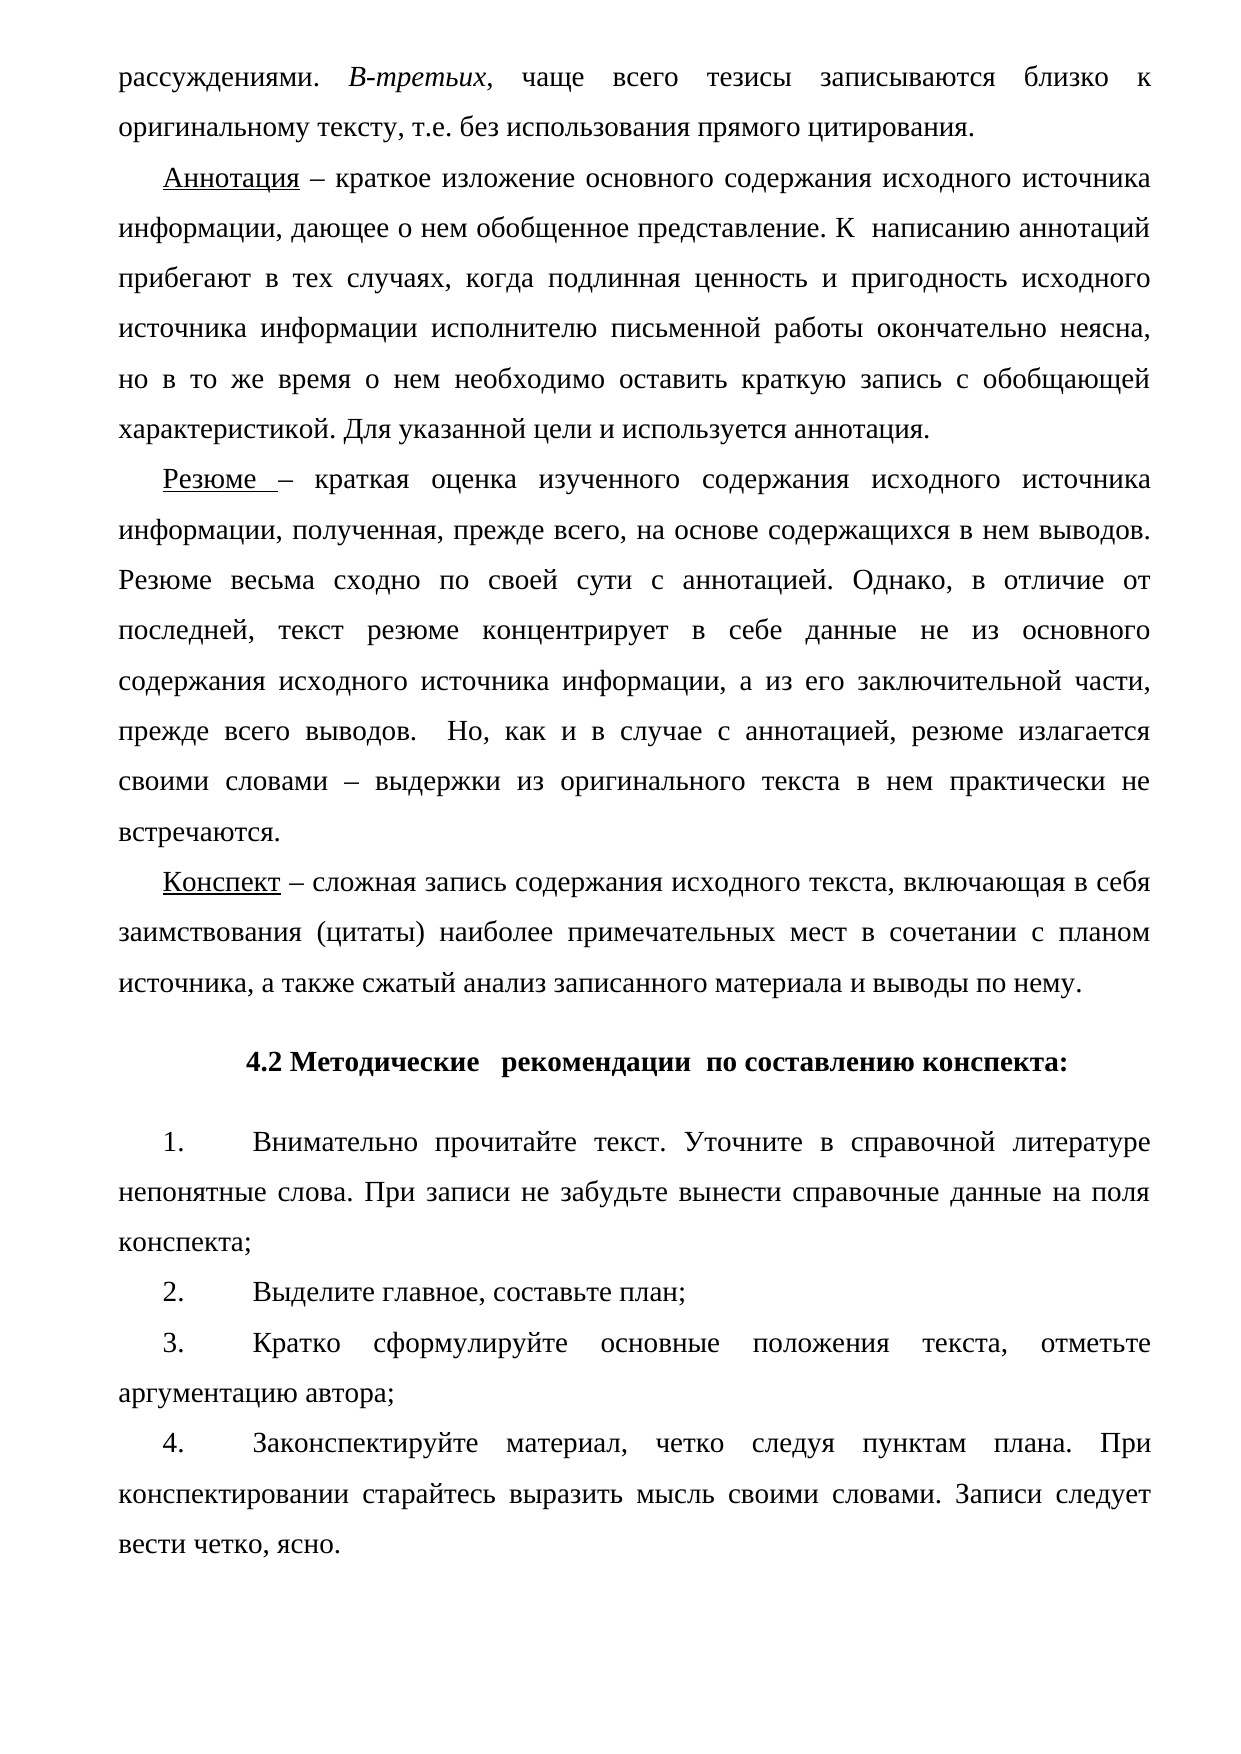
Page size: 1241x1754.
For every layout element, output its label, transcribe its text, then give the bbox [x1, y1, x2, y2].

list Внимательно прочитайте текст. Уточните в справочной литературе непонятные слова. При записи не забудьте вынести справочные данные на поля конспекта; [118, 1124, 1152, 1258]
list Выделите главное, составьте план; [118, 1274, 1152, 1308]
list Кратко сформулируйте основные положения текста, отметьте аргументацию автора; [118, 1325, 1152, 1409]
text Резюме – краткая оценка изученного содержания исходного источника информации, полученная, прежде всего, на основе содержащихся в нем выводов. Резюме весьма сходно по своей сути с аннотацией. Однако, в отличие от последней, текст резюме концентрирует в себе данные не из основного содержания исходного источника информации, а из его заключительной части, прежде всего выводов. Но, как и в случае с аннотацией, резюме излагается своими словами – выдержки из оригинального текста в нем практически не встречаются. [118, 462, 1152, 847]
text Конспект – сложная запись содержания исходного текста, включающая в себя заимствования (цитаты) наиболее примечательных мест в сочетании с планом источника, а также сжатый анализ записанного материала и выводы по нему. [118, 864, 1152, 998]
text 4.2 Методические рекомендации по составлению конспекта: [118, 1044, 1152, 1078]
text Аннотация – краткое изложение основного содержания исходного источника информации, дающее о нем обобщенное представление. К написанию аннотаций прибегают в тех случаях, когда подлинная ценность и пригодность исходного источника информации исполнителю письменной работы окончательно неясна, но в то же время о нем необходимо оставить краткую запись с обобщающей характеристикой. Для указанной цели и используется аннотация. [118, 160, 1152, 445]
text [118, 59, 1152, 143]
list Законспектируйте материал, четко следуя пунктам плана. При конспектировании старайтесь выразить мысль своими словами. Записи следует вести четко, ясно. [118, 1426, 1152, 1560]
